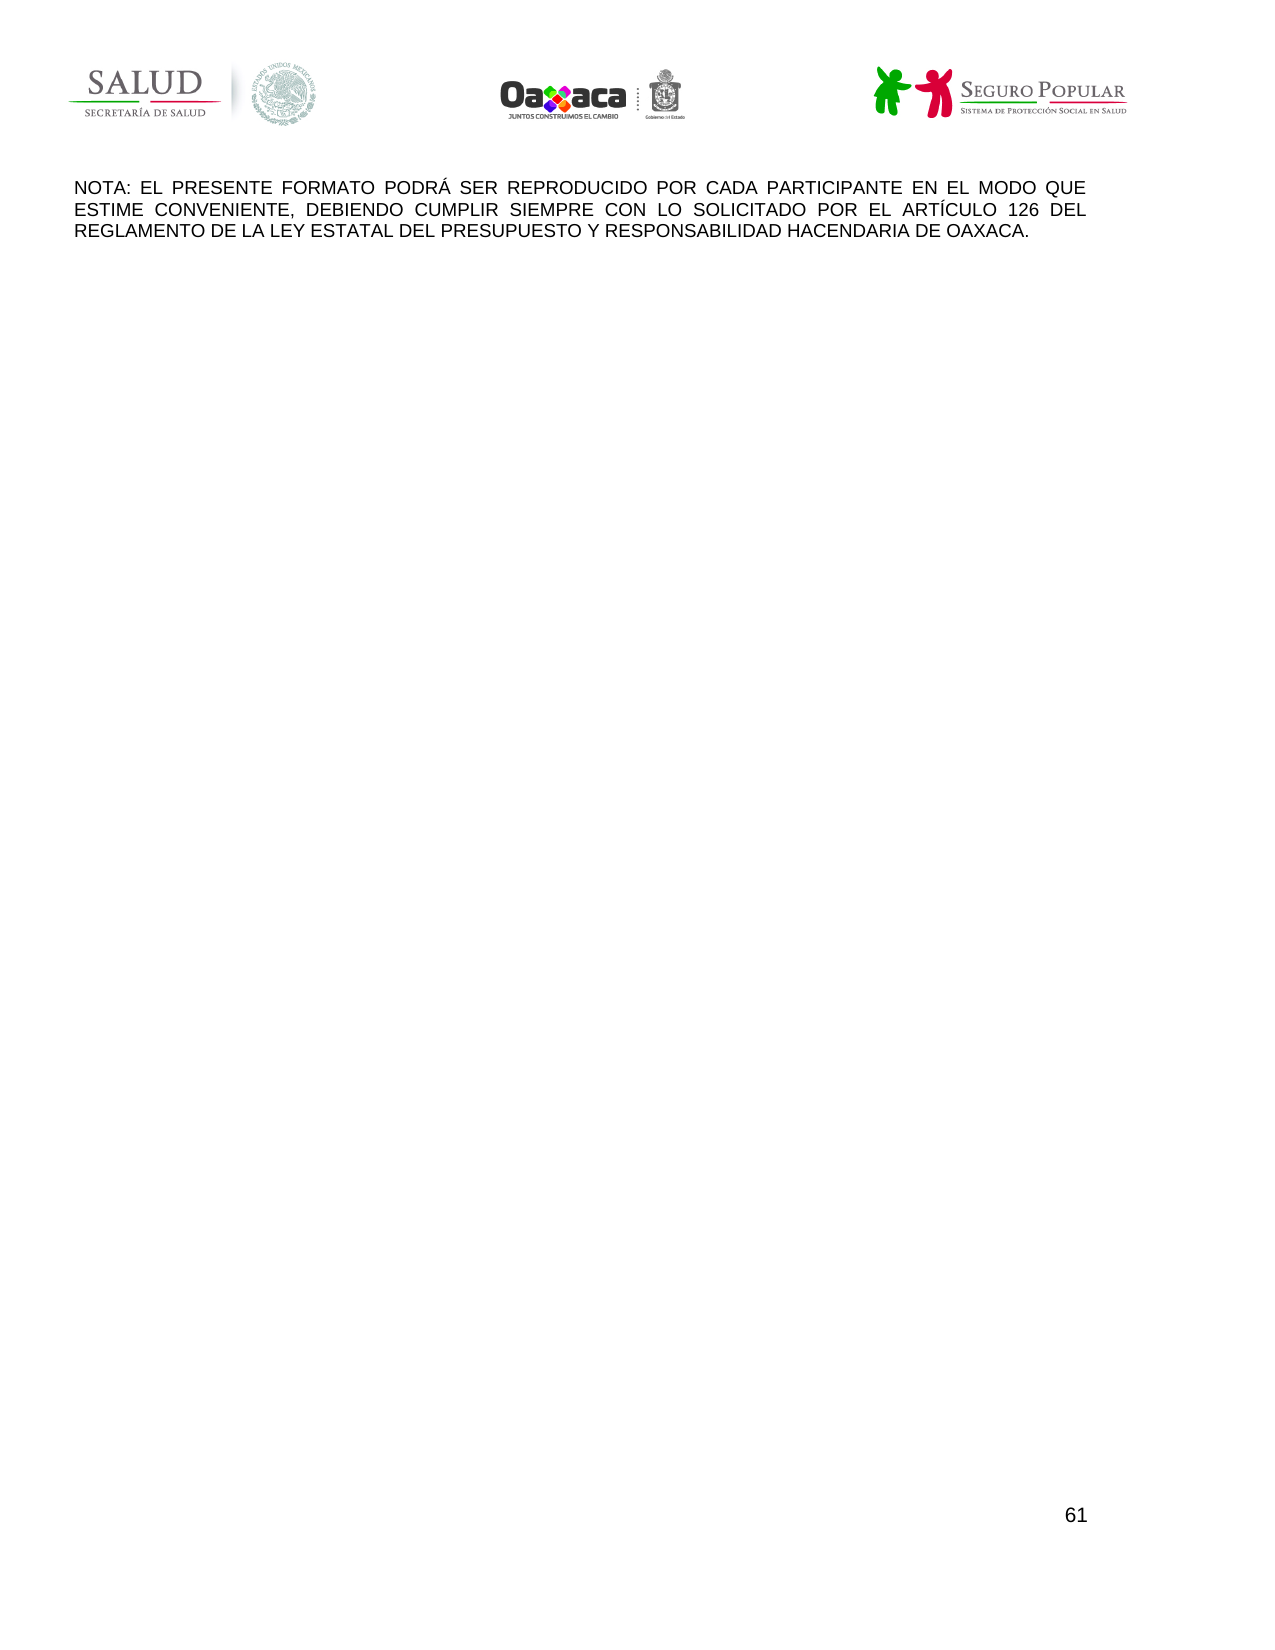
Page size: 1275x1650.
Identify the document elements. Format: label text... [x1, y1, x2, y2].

picture [57, 15, 1177, 169]
text NOTA: EL PRESENTE FORMATO PODRÁ SER REPRODUCIDO POR CADA PARTICIPANTE EN EL MODO QUE ESTIME CONVENIENTE, DEBIENDO CUMPLIR SIEMPRE CON LO SOLICITADO POR EL ARTÍCULO 126 DEL REGLAMENTO DE LA LEY ESTATAL DEL PRESUPUESTO Y RESPONSABILIDAD HACENDARIA DE OAXACA. [74, 177, 1087, 242]
